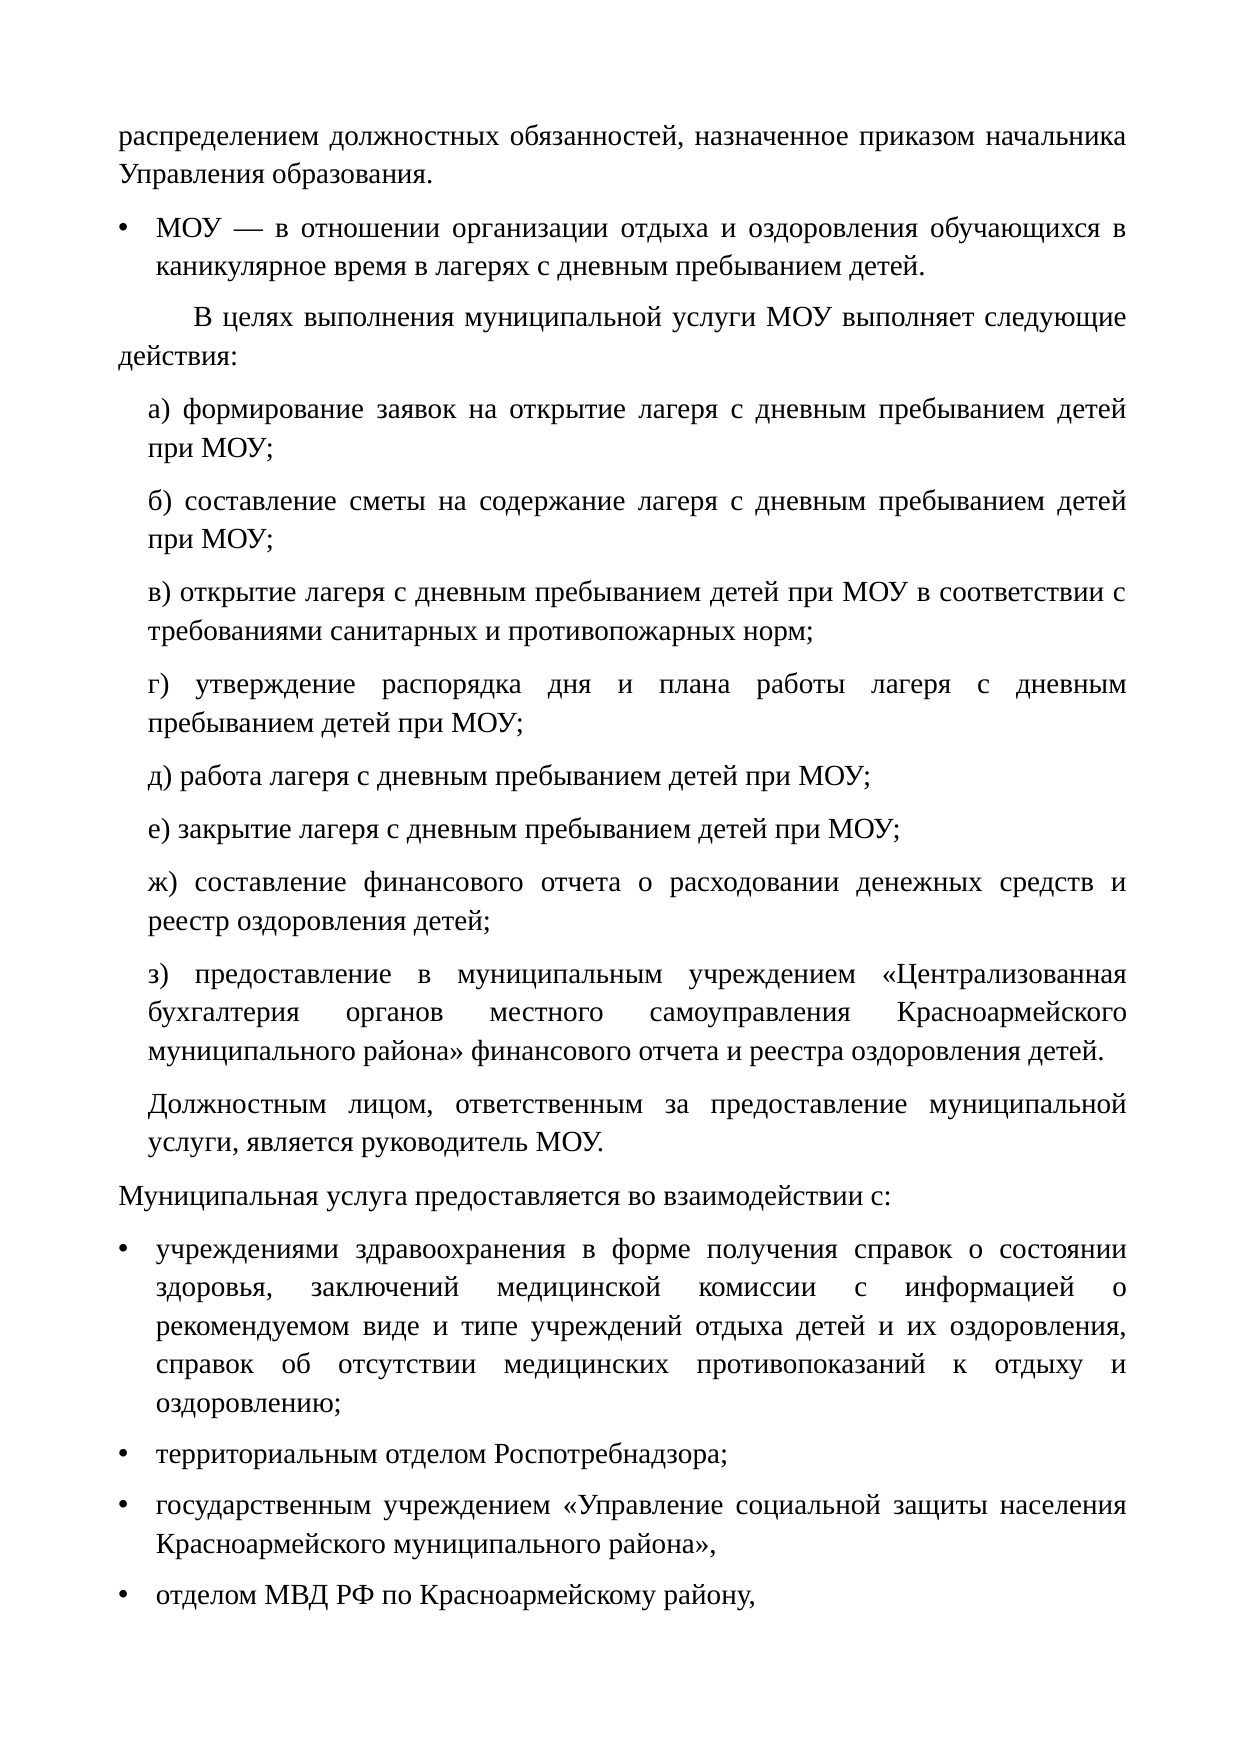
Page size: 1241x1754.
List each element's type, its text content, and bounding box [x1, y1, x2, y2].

list • учреждениями здравоохранения в форме получения справок о состоянии здоровья, заключений медицинской комиссии с информацией о рекомендуемом виде и типе учреждений отдыха детей и их оздоровления, справок об отсутствии медицинских противопоказаний к отдыху и оздоровлению; [118, 1231, 1127, 1418]
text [118, 118, 1127, 190]
text Должностным лицом, ответственным за предоставление муниципальной услуги, является руководитель МОУ. [148, 1086, 1127, 1158]
list • МОУ — в отношении организации отдыха и оздоровления обучающихся в каникулярное время в лагерях с дневным пребыванием детей. [118, 210, 1127, 282]
text Муниципальная услуга предоставляется во взаимодействии с: [118, 1178, 1127, 1211]
list • территориальным отделом Роспотребнадзора; [118, 1436, 1127, 1470]
text е) закрытие лагеря с дневным пребыванием детей при МОУ; [148, 811, 1127, 844]
text д) работа лагеря с дневным пребыванием детей при МОУ; [148, 758, 1127, 791]
text г) утверждение распорядка дня и плана работы лагеря с дневным пребыванием детей при МОУ; [148, 666, 1127, 738]
list • отделом МВД РФ по Красноармейскому району, [118, 1577, 1127, 1611]
text В целях выполнения муниципальной услуги МОУ выполняет следующие действия: [118, 299, 1127, 372]
text в) открытие лагеря с дневным пребыванием детей при МОУ в соответствии с требованиями санитарных и противопожарных норм; [148, 574, 1127, 647]
text б) составление сметы на содержание лагеря с дневным пребыванием детей при МОУ; [148, 483, 1127, 555]
list • государственным учреждением «Управление социальной защиты населения Красноармейского муниципального района», [118, 1487, 1127, 1559]
text ж) составление финансового отчета о расходовании денежных средств и реестр оздоровления детей; [148, 864, 1127, 936]
text а) формирование заявок на открытие лагеря с дневным пребыванием детей при МОУ; [148, 391, 1127, 463]
text з) предоставление в муниципальным учреждением «Централизованная бухгалтерия органов местного самоуправления Красноармейского муниципального района» финансового отчета и реестра оздоровления детей. [148, 956, 1127, 1066]
